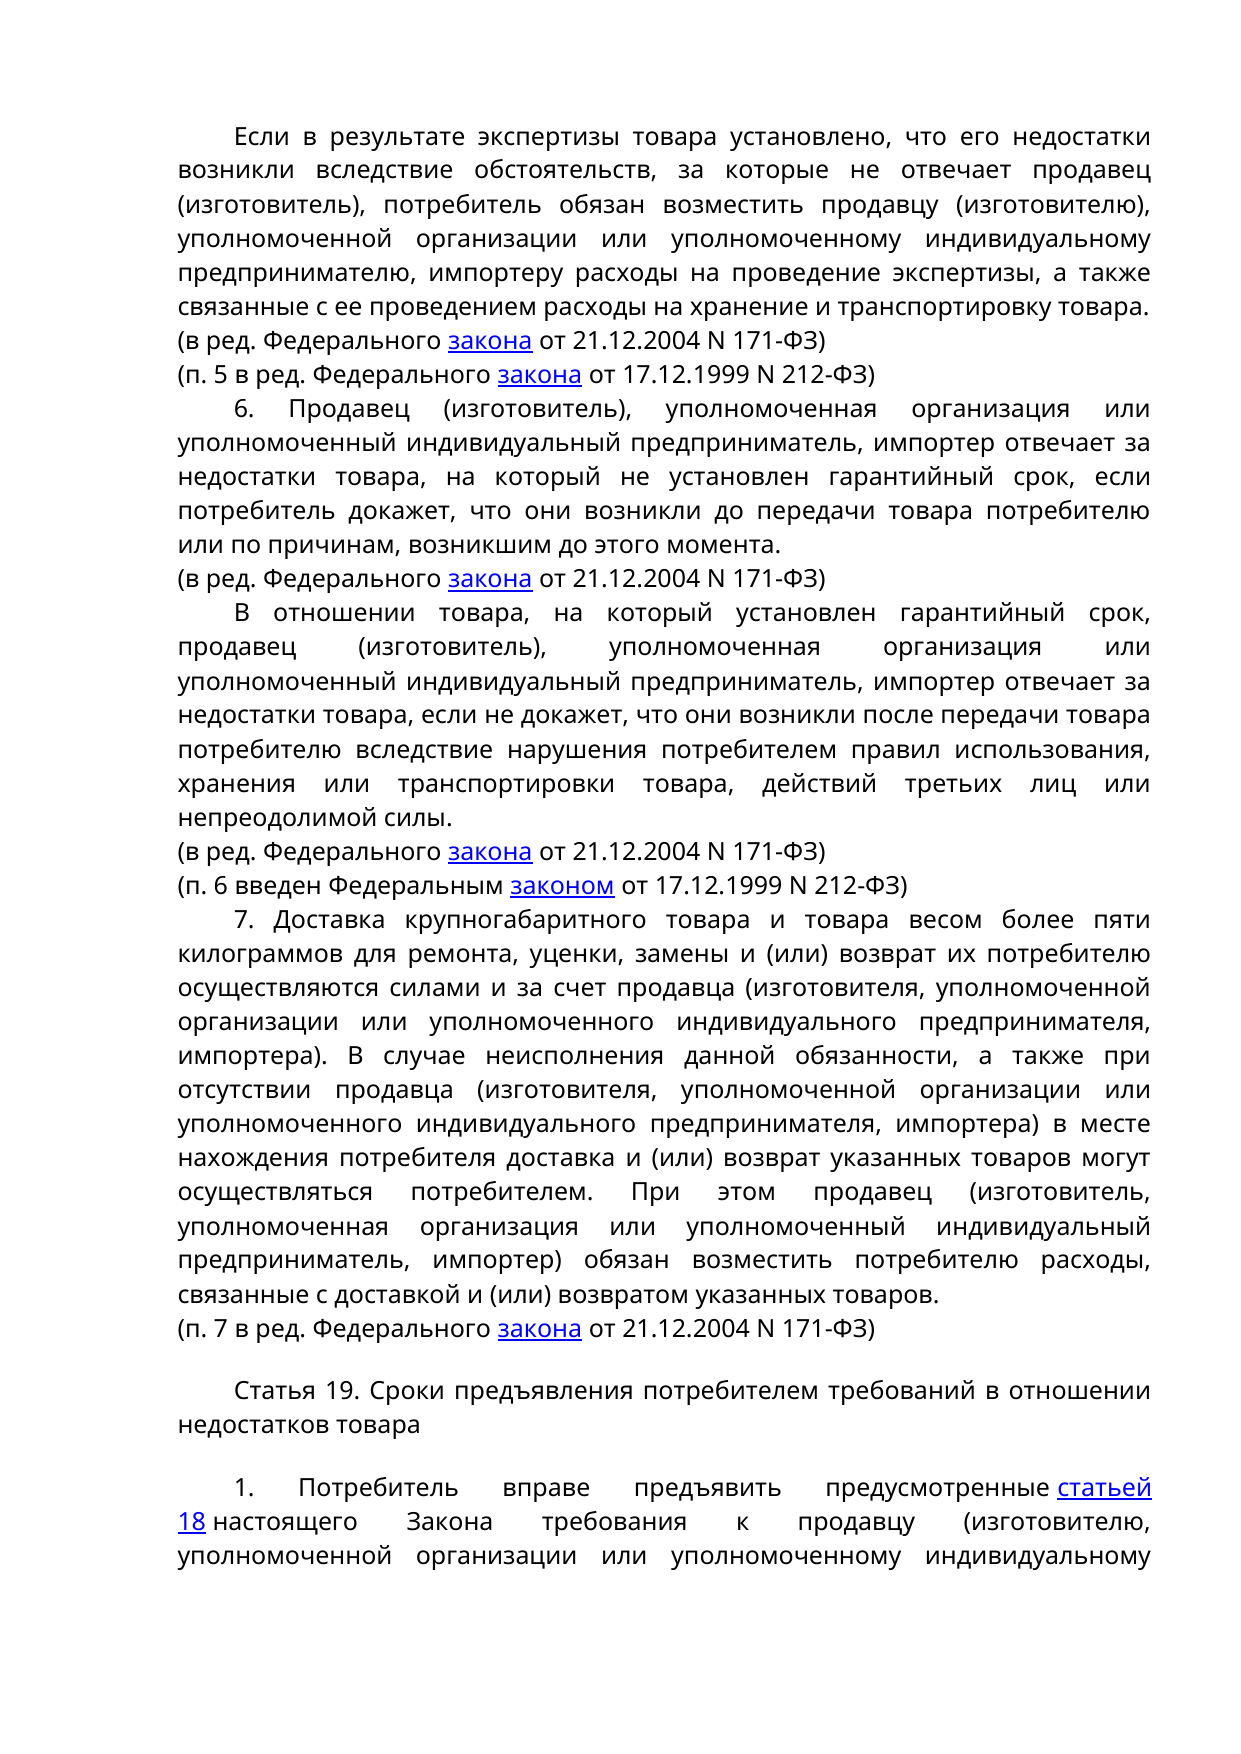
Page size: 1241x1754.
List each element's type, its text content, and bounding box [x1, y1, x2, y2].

text (п. 7 в ред. Федерального закона от 21.12.2004 N 171-ФЗ) [177, 1310, 1152, 1344]
text (п. 5 в ред. Федерального закона от 17.12.1999 N 212-ФЗ) [177, 357, 1152, 391]
text 6. Продавец (изготовитель), уполномоченная организация или уполномоченный индивидуальный предприниматель, импортер отвечает за недостатки товара, на который не установлен гарантийный срок, если потребитель докажет, что они возникли до передачи товара потребителю или по причинам, возникшим до этого момента. [177, 391, 1152, 561]
text (в ред. Федерального закона от 21.12.2004 N 171-ФЗ) [177, 833, 1152, 867]
text (п. 6 введен Федеральным законом от 17.12.1999 N 212-ФЗ) [177, 867, 1152, 902]
text (в ред. Федерального закона от 21.12.2004 N 171-ФЗ) [177, 561, 1152, 595]
text 7. Доставка крупногабаритного товара и товара весом более пяти килограммов для ремонта, уценки, замены и (или) возврат их потребителю осуществляются силами и за счет продавца (изготовителя, уполномоченной организации или уполномоченного индивидуального предпринимателя, импортера). В случае неисполнения данной обязанности, а также при отсутствии продавца (изготовителя, уполномоченной организации или уполномоченного индивидуального предпринимателя, импортера) в месте нахождения потребителя доставка и (или) возврат указанных товаров могут осуществляться потребителем. При этом продавец (изготовитель, уполномоченная организация или уполномоченный индивидуальный предприниматель, импортер) обязан возместить потребителю расходы, связанные с доставкой и (или) возвратом указанных товаров. [177, 902, 1152, 1310]
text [177, 1469, 1152, 1572]
text (в ред. Федерального закона от 21.12.2004 N 171-ФЗ) [177, 322, 1152, 357]
text Если в результате экспертизы товара установлено, что его недостатки возникли вследствие обстоятельств, за которые не отвечает продавец (изготовитель), потребитель обязан возместить продавцу (изготовителю), уполномоченной организации или уполномоченному индивидуальному предпринимателю, импортеру расходы на проведение экспертизы, а также связанные с ее проведением расходы на хранение и транспортировку товара. [177, 118, 1152, 322]
text Статья 19. Сроки предъявления потребителем требований в отношении недостатков товара [177, 1373, 1152, 1441]
text В отношении товара, на который установлен гарантийный срок, продавец (изготовитель), уполномоченная организация или уполномоченный индивидуальный предприниматель, импортер отвечает за недостатки товара, если не докажет, что они возникли после передачи товара потребителю вследствие нарушения потребителем правил использования, хранения или транспортировки товара, действий третьих лиц или непреодолимой силы. [177, 595, 1152, 833]
